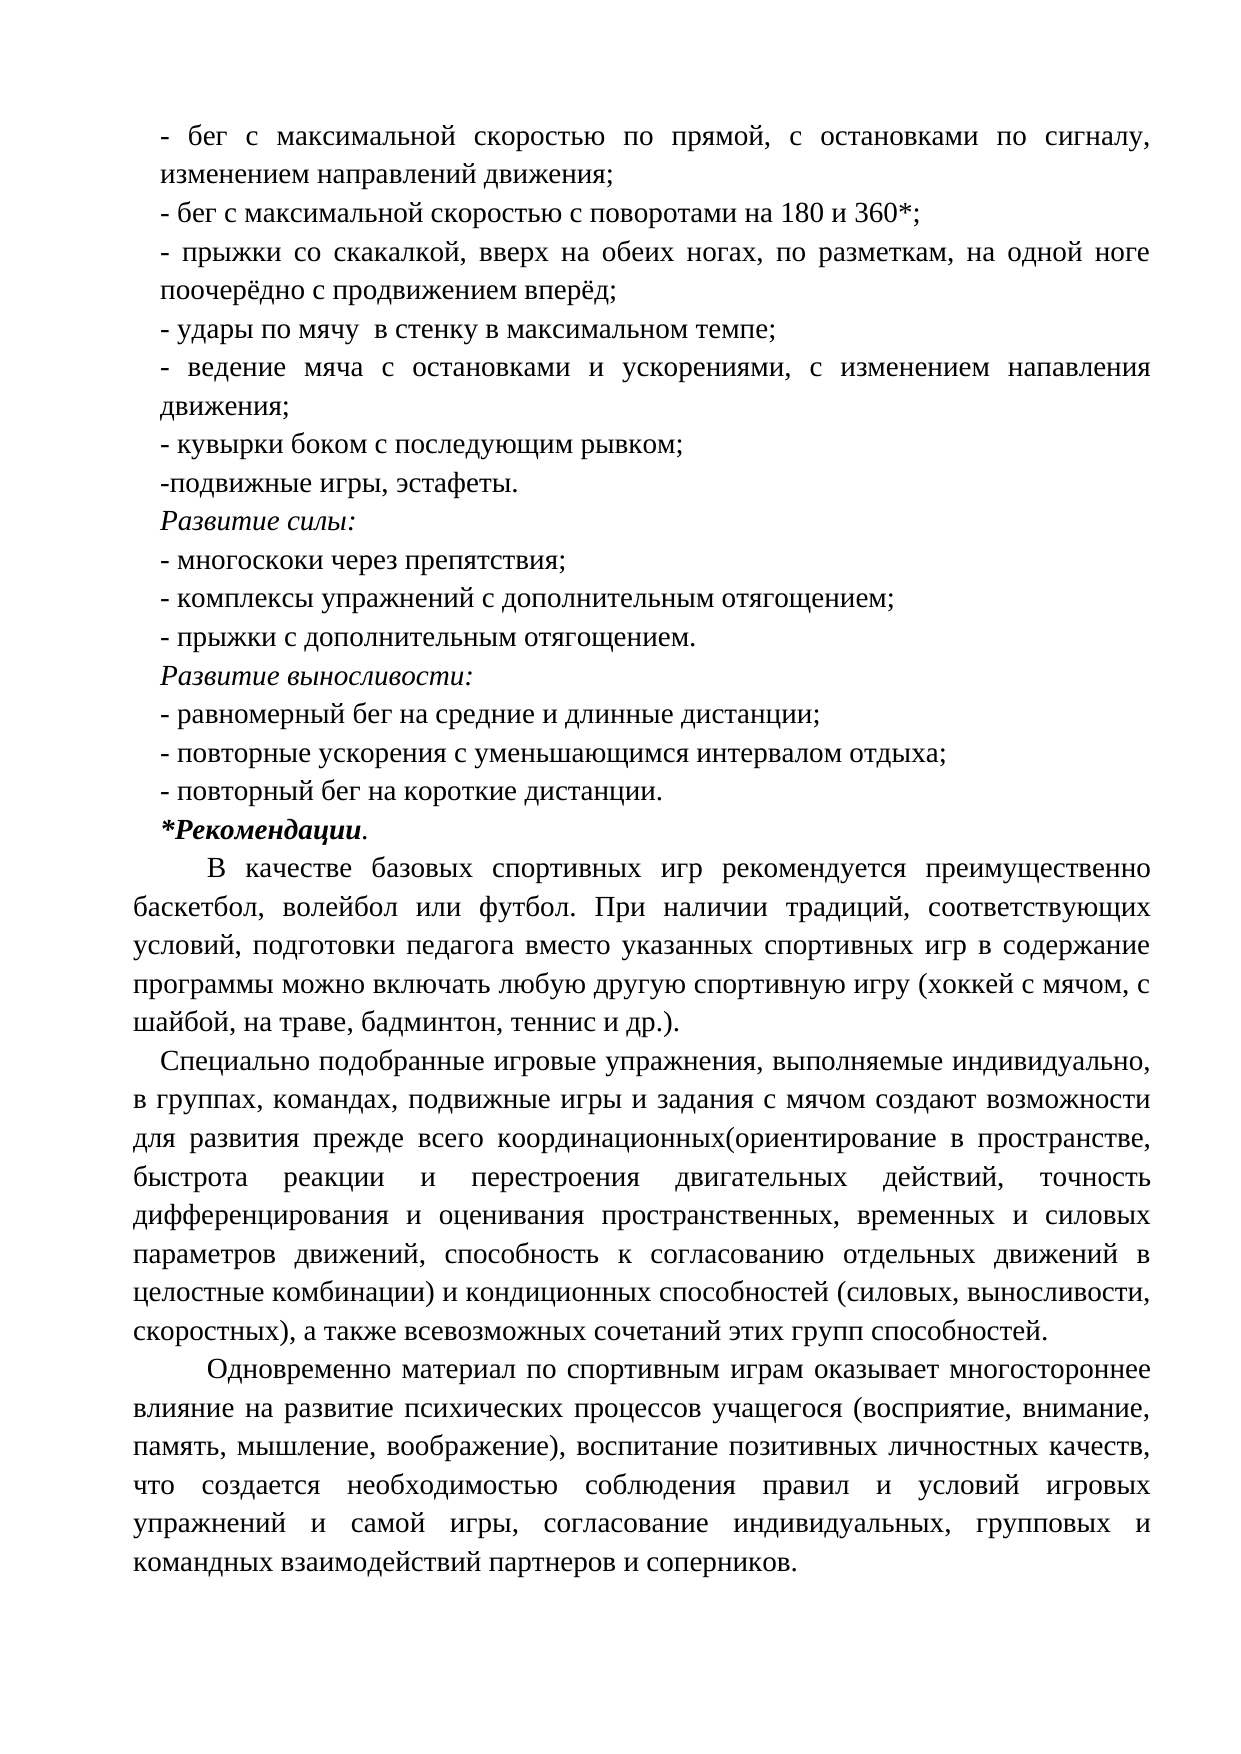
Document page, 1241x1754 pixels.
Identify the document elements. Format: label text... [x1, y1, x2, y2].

text - повторный бег на короткие дистанции. [160, 773, 1152, 807]
text - комплексы упражнений с дополнительным отягощением; [160, 581, 1152, 614]
text - бег с максимальной скоростью по прямой, с остановками по сигналу, изменением направлений движения; [160, 118, 1152, 190]
text Развитие силы: [160, 503, 1152, 537]
text - равномерный бег на средние и длинные дистанции; [160, 696, 1152, 730]
text - прыжки с дополнительным отягощением. [160, 619, 1152, 653]
text Развитие выносливости: [160, 658, 1152, 691]
text *Рекомендации. [133, 812, 1152, 845]
text - прыжки со скакалкой, вверх на обеих ногах, по разметкам, на одной ноге поочерёдно с продвижением вперёд; [160, 234, 1152, 306]
text - многоскоки через препятствия; [160, 542, 1152, 576]
text - повторные ускорения с уменьшающимся интервалом отдыха; [160, 735, 1152, 768]
text - удары по мячу в стенку в максимальном темпе; [160, 311, 1152, 344]
text - бег с максимальной скоростью с поворотами на 180 и 360*; [160, 195, 1152, 229]
text Одновременно материал по спортивным играм оказывает многостороннее влияние на развитие психических процессов учащегося (восприятие, внимание, память, мышление, воображение), воспитание позитивных личностных качеств, что создается необходимостью соблюдения правил и условий игровых упражнений и самой игры, согласование индивидуальных, групповых и командных взаимодействий партнеров и соперников. [133, 1351, 1152, 1578]
text - кувырки боком с последующим рывком; [160, 426, 1152, 460]
text В качестве базовых спортивных игр рекомендуется преимущественно баскетбол, волейбол или футбол. При наличии традиций, соответствующих условий, подготовки педагога вместо указанных спортивных игр в содержание программы можно включать любую другую спортивную игру (хоккей с мячом, с шайбой, на траве, бадминтон, теннис и др.). [133, 850, 1152, 1038]
text - ведение мяча с остановками и ускорениями, с изменением напавления движения; [160, 349, 1152, 421]
text Специально подобранные игровые упражнения, выполняемые индивидуально, в группах, командах, подвижные игры и задания с мячом создают возможности для развития прежде всего координационных(ориентирование в пространстве, быстрота реакции и перестроения двигательных действий, точность дифференцирования и оценивания пространственных, временных и силовых параметров движений, способность к согласованию отдельных движений в целостные комбинации) и кондиционных способностей (силовых, выносливости, скоростных), а также всевозможных сочетаний этих групп способностей. [133, 1043, 1152, 1346]
text -подвижные игры, эстафеты. [160, 465, 1152, 498]
